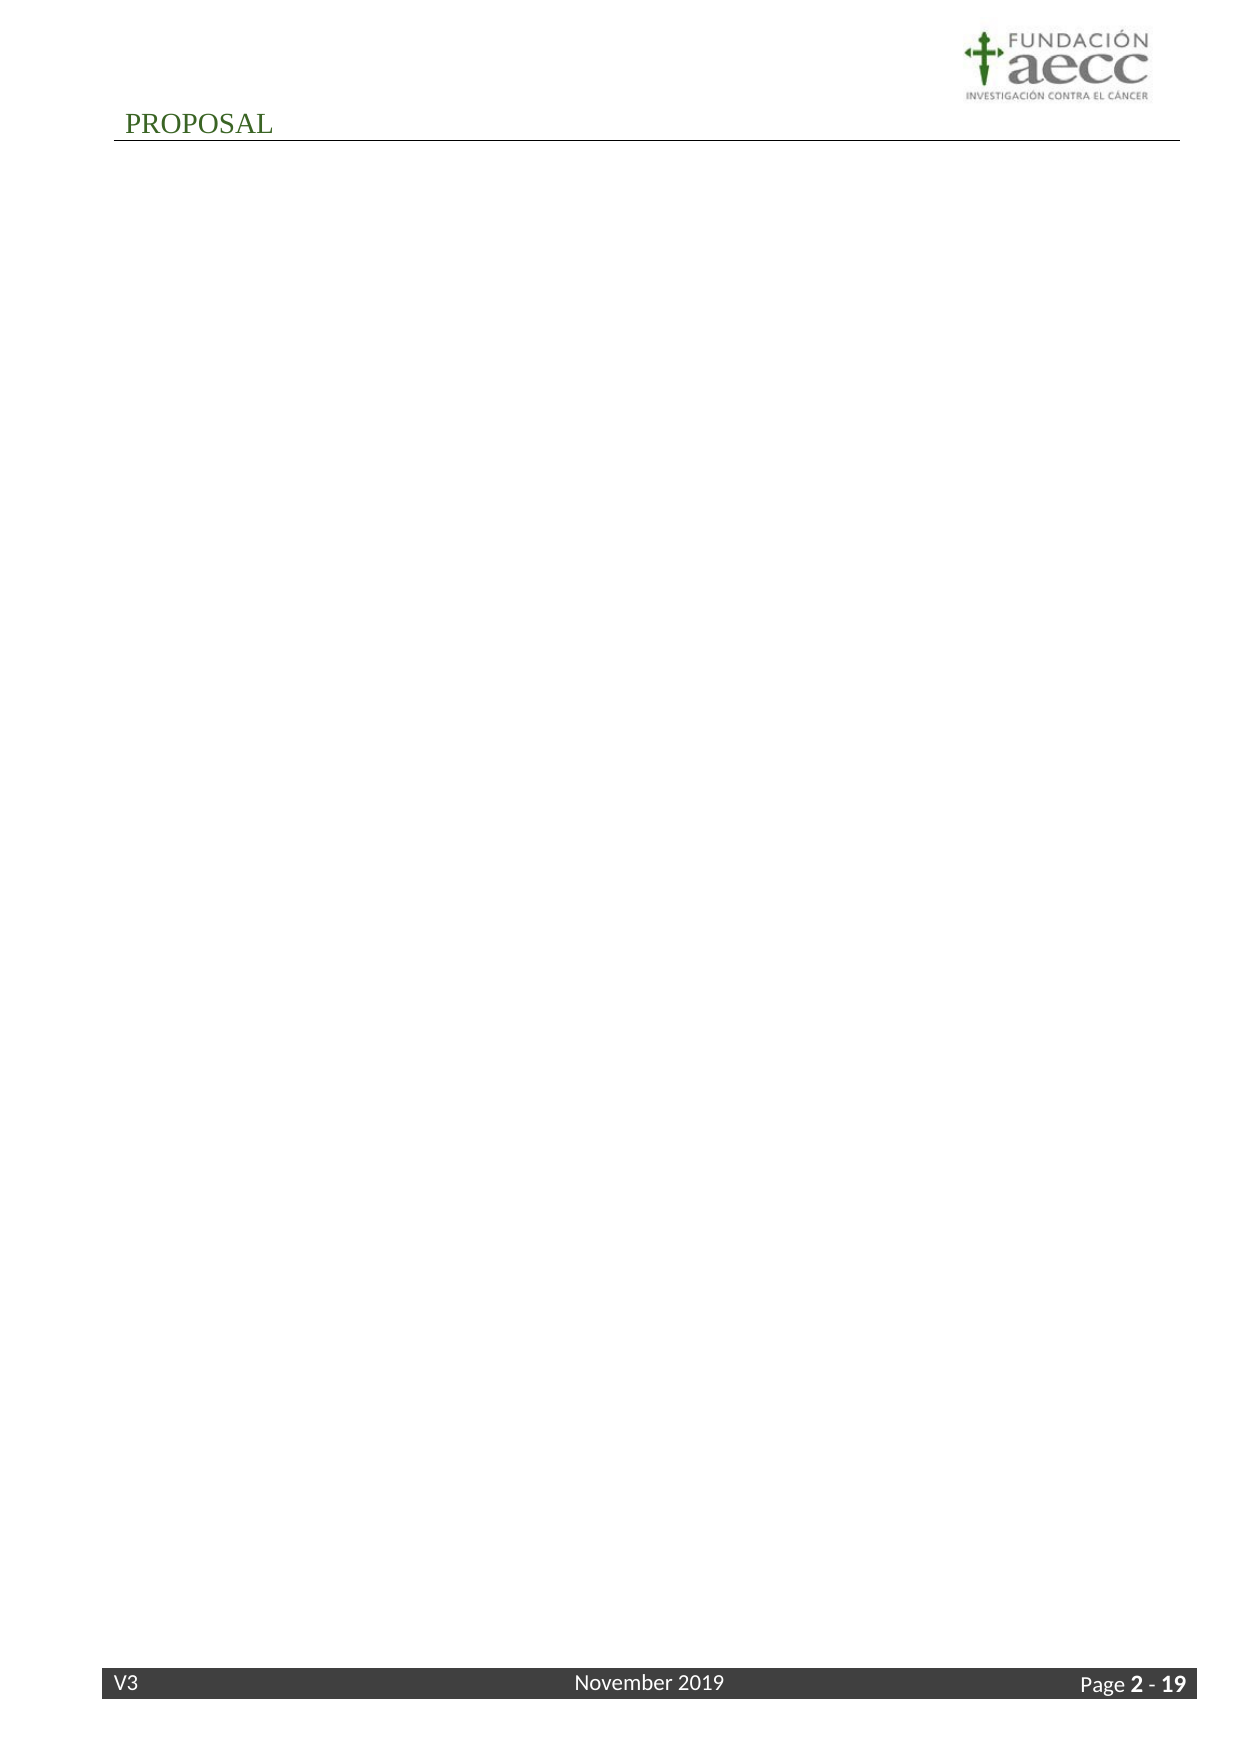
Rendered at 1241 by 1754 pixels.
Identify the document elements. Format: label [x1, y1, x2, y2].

picture [946, 17, 1169, 112]
